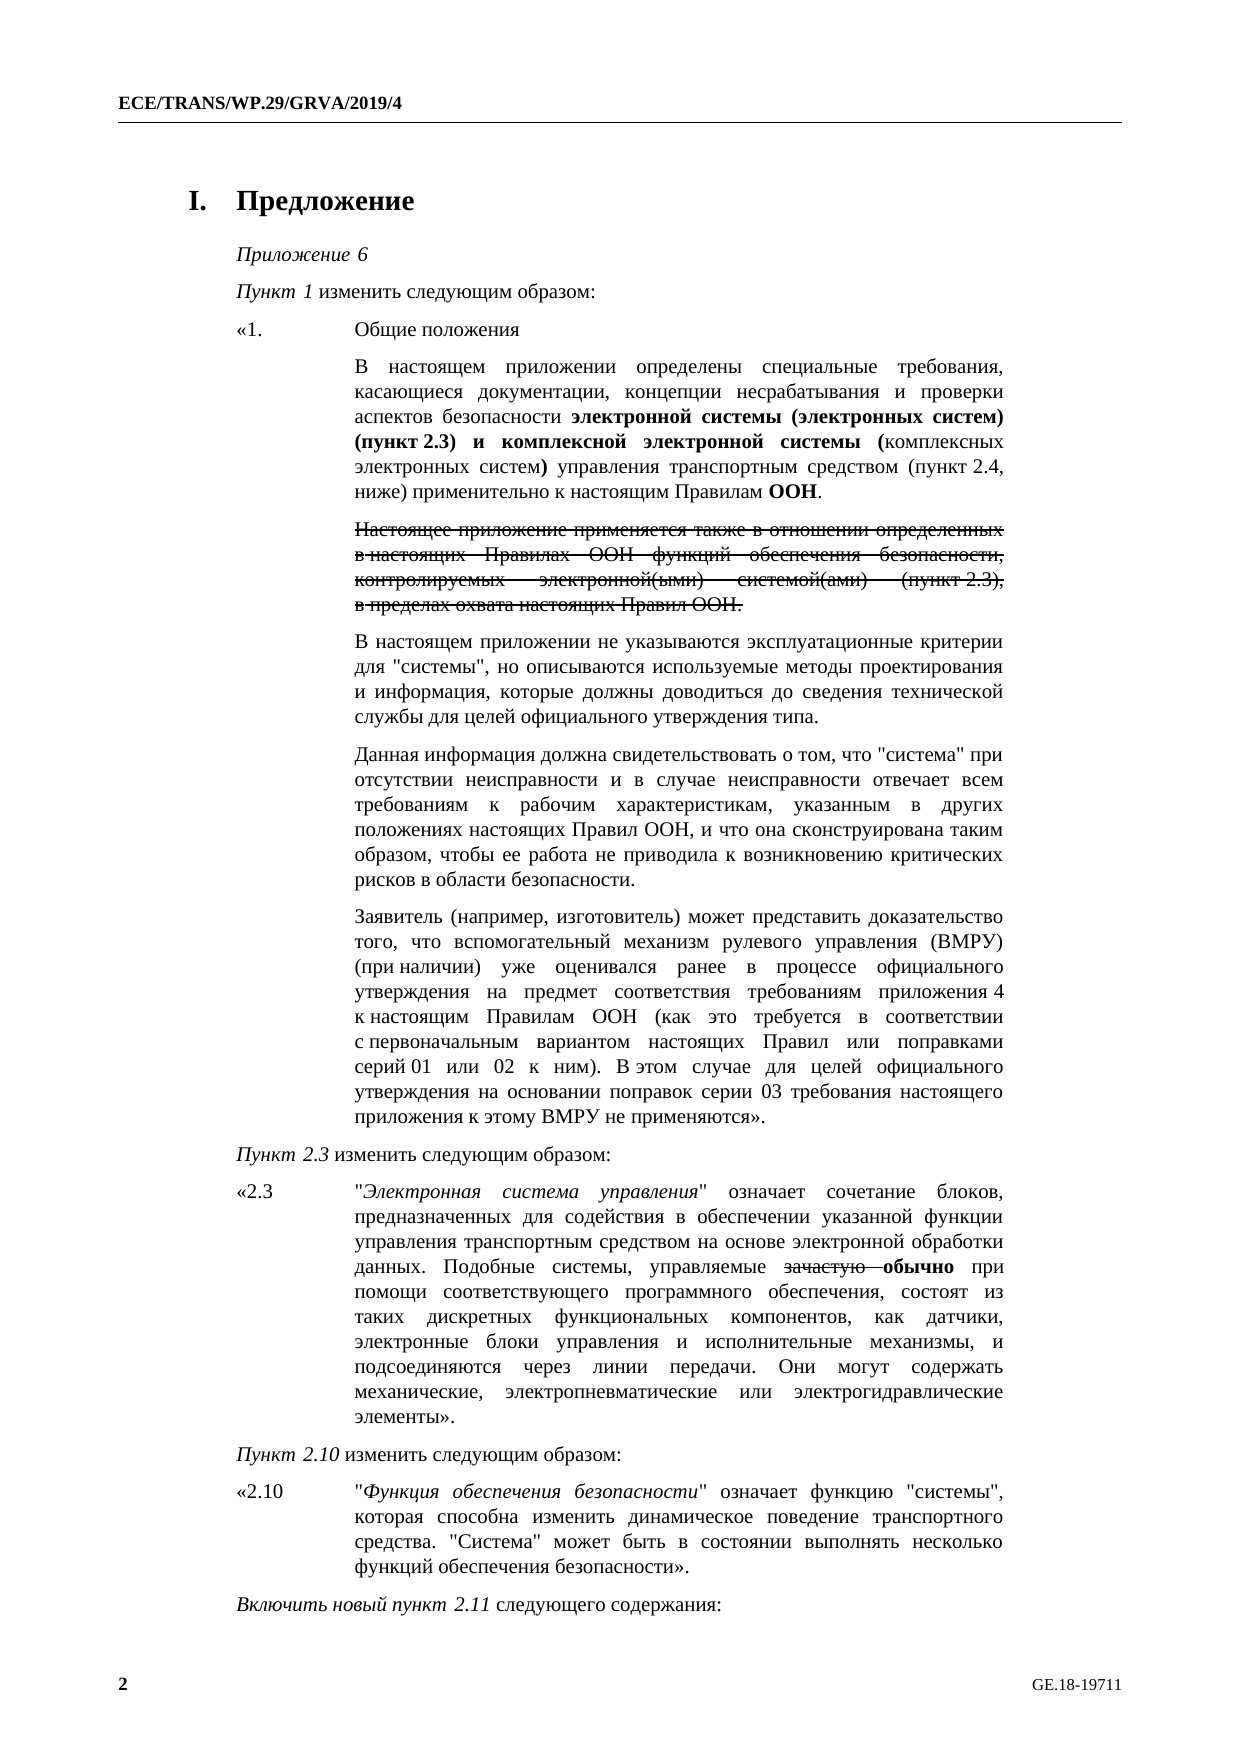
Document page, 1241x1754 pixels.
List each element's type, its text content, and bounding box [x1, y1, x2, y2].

text Данная информация должна свидетельствовать о том, что "система" при отсутствии неисправности и в случае неисправности отвечает всем требованиям к рабочим характеристикам, указанным в других положениях настоящих Правил ООН, и что она сконструирована таким образом, чтобы ее работа не приводила к возникновению критических рисков в области безопасности. [354, 741, 1004, 891]
text Включить новый пункт 2.11 следующего содержания: [236, 1591, 1122, 1616]
text «1. Общие положения [236, 316, 1004, 341]
text I. Предложение [118, 185, 1004, 216]
text Настоящее приложение применяется также в отношении определенных в настоящих Правилах ООН функций обеспечения безопасности, контролируемых электронной(ыми) системой(ами) (пункт 2.3), в пределах охвата настоящих Правил ООН. [354, 530, 1004, 554]
text «2.10 "Функция обеспечения безопасности" означает функцию "системы", которая способна изменить динамическое поведение транспортного средства. "Система" может быть в состоянии выполнять несколько функций обеспечения безопасности». [236, 1478, 1004, 1578]
text В настоящем приложении не указываются эксплуатационные критерии для "системы", но описываются используемые методы проектирования и информация, которые должны доводиться до сведения технической службы для целей официального утверждения типа. [354, 628, 1004, 728]
text В настоящем приложении определены специальные требования, касающиеся документации, концепции несрабатывания и проверки аспектов безопасности электронной системы (электронных систем) (пункт 2.3) и комплексной электронной системы (комплексных электронных систем) управления транспортным средством (пункт 2.4, ниже) применительно к настоящим Правилам ООН. [354, 353, 1004, 503]
text Настоящее приложение применяется также в отношении определенных в настоящих Правилах ООН функций обеспечения безопасности, контролируемых электронной(ыми) системой(ами) (пункт 2.3), в пределах охвата настоящих Правил ООН. [354, 555, 1004, 579]
text Заявитель (например, изготовитель) может представить доказательство того, что вспомогательный механизм рулевого управления (ВМРУ) (при наличии) уже оценивался ранее в процессе официального утверждения на предмет соответствия требованиям приложения 4 к настоящим Правилам ООН (как это требуется в соответствии с первоначальным вариантом настоящих Правил или поправками серий 01 или 02 к ним). В этом случае для целей официального утверждения на основании поправок серии 03 требования настоящего приложения к этому ВМРУ не применяются». [354, 903, 1004, 1128]
text «2.3 "Электронная система управления" означает сочетание блоков, предназначенных для содействия в обеспечении указанной функции управления транспортным средством на основе электронной обработки данных. Подобные системы, управляемые зачастую обычно при помощи соответствующего программного обеспечения, состоят из таких дискретных функциональных компонентов, как датчики, электронные блоки управления и исполнительные механизмы, и подсоединяются через линии передачи. Они могут содержать механические, электропневматические или электрогидравлические элементы». [236, 1178, 1004, 1428]
text Пункт 1 изменить следующим образом: [236, 279, 1122, 303]
text Пункт 2.10 изменить следующим образом: [236, 1441, 1004, 1466]
text Приложение 6 [236, 241, 1122, 266]
text Настоящее приложение применяется также в отношении определенных в настоящих Правилах ООН функций обеспечения безопасности, контролируемых электронной(ыми) системой(ами) (пункт 2.3), в пределах охвата настоящих Правил ООН. [354, 580, 1004, 616]
text Пункт 2.3 изменить следующим образом: [236, 1141, 1122, 1166]
